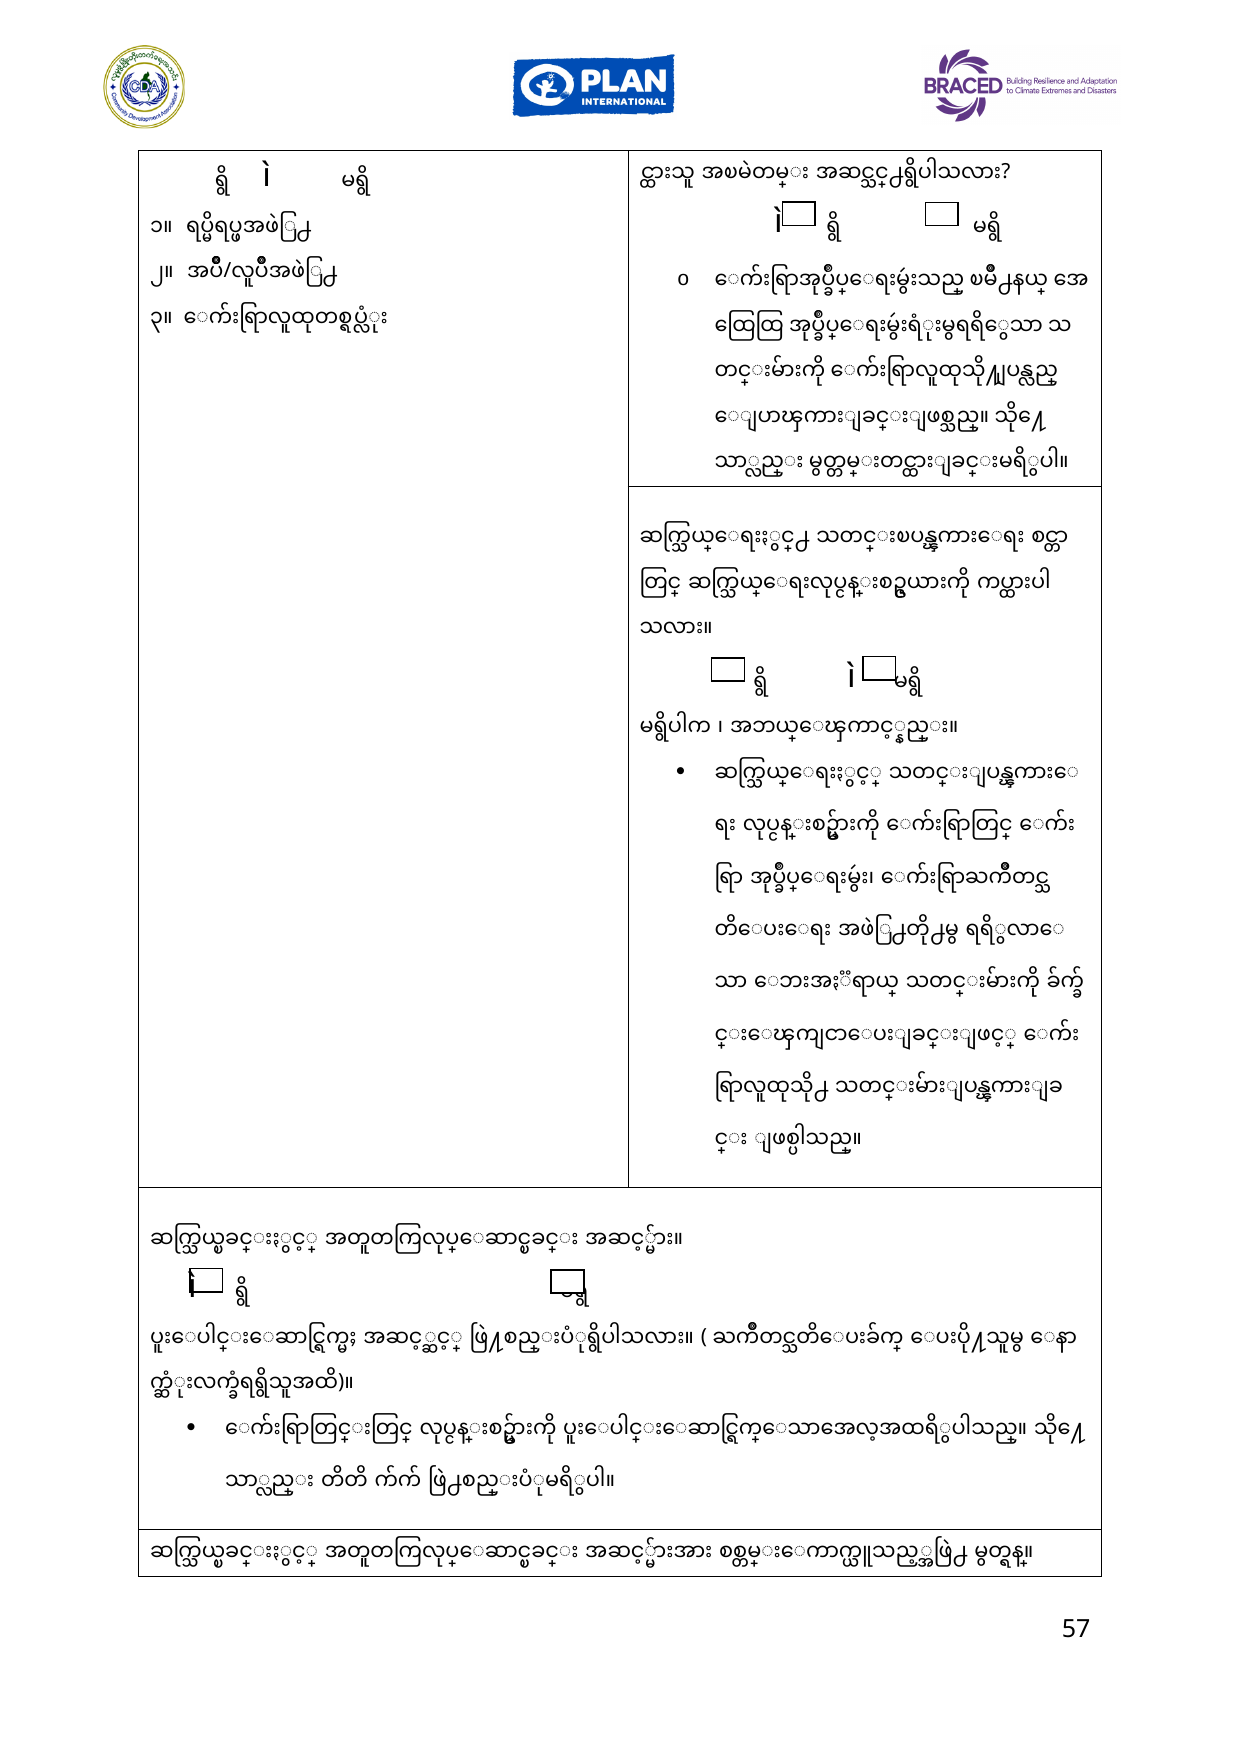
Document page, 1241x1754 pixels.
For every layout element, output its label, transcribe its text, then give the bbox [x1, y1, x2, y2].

table_cell ဆက္သြယ္ၿခင္းႏွင့္ အတူတကြလုပ္ေဆာင္ၿခင္း အဆင့္မ်ား။ ì ရွိ မရွိ ပူးေပါင္းေဆာင္ရြက္မႈ အဆင့္ဆင့္ ဖြဲ႔စည္းပံုရွိပါသလား။ ( ႀကိဳတင္သတိေပးခ်က္ ေပးပို႔သူမွ ေနာက္ဆံုးလက္ခံရရွိသူအထိ)။ ေက်းရြာတြင္းတြင္ လုပ္ငန္းစဥ္မ်ားကို ပူးေပါင္းေဆာင္ရြက္ေသာအေလ့အထရိွပါသည္။ သို႔ေသာ္လည္း တိတိ က်က် ဖြဲ႕စည္းပံုမရိွပါ။ [139, 1188, 1101, 1529]
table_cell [629, 151, 1101, 486]
picture [509, 52, 678, 120]
picture [103, 45, 185, 129]
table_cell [139, 1530, 1101, 1576]
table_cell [139, 151, 628, 1187]
table_cell ဆက္သြယ္ေရးႏွင္႕ သတင္းၿပန္ၾကားေရး စင္တာတြင္ ဆက္သြယ္ေရးလုပ္ငန္းစဥ္ဇယားကို ကပ္ထားပါသလား။ ရွိ ì မရွိ မရွိပါက ၊ အဘယ္ေၾကာင့္နည္း။ ဆက္သြယ္ေရးႏွင့္ သတင္းျပန္ၾကားေရး လုပ္ငန္းစဥ္မ်ားကို ေက်းရြာတြင္ ေက်းရြာ အုပ္ခ်ဳပ္ေရးမွဴး၊ ေက်းရြာႀကိဳတင္သတိေပးေရး အဖဲြ႕တို႕မွ ရရိွလာေသာ ေဘးအႏၱရာယ္ သတင္းမ်ားကို ခ်က္ခ်င္းေၾကျငာေပးျခင္းျဖင့္ ေက်းရြာလူထုသို႕ သတင္းမ်ားျပန္ၾကားျခင္း ျဖစ္ပါသည္။ [629, 487, 1101, 1187]
picture [920, 45, 1122, 125]
